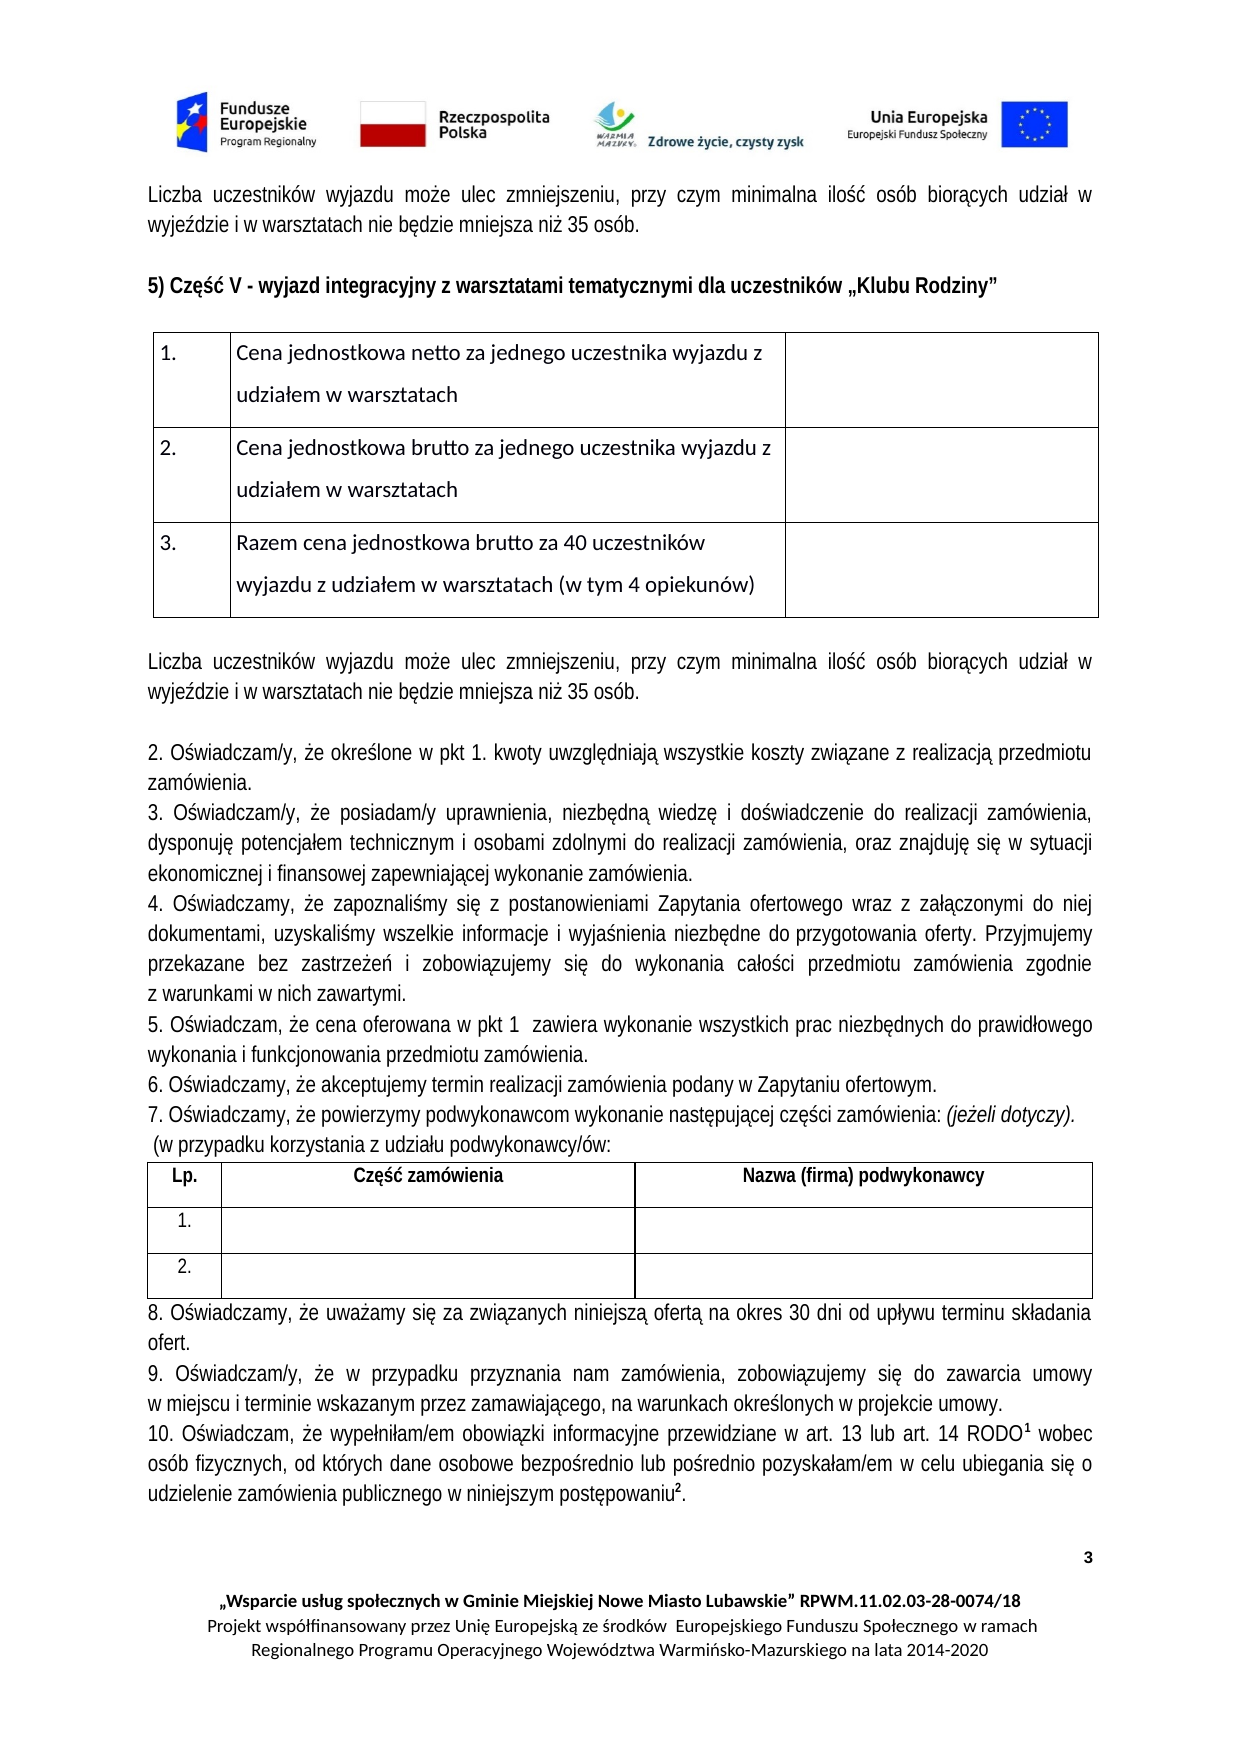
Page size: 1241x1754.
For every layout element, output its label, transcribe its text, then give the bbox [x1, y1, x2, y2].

table_cell Cena jednostkowa brutto za jednego uczestnika wyjazdu z udziałem w warsztatach [231, 428, 785, 522]
table_header [786, 333, 1098, 427]
text 8. Oświadczamy, że uważamy się za związanych niniejszą ofertą na okres 30 dni od upływu terminu składania ofert. [148, 1299, 1093, 1356]
table_header Cena jednostkowa netto za jednego uczestnika wyjazdu z udziałem w warsztatach [231, 333, 785, 427]
table_header Nazwa (firma) podwykonawcy [636, 1163, 1092, 1207]
table_cell 2. [148, 1254, 221, 1298]
list 6. Oświadczamy, że akceptujemy termin realizacji zamówienia podany w Zapytaniu ofertowym. [148, 1071, 1093, 1097]
table_cell [786, 428, 1098, 522]
text Liczba uczestników wyjazdu może ulec zmniejszeniu, przy czym minimalna ilość osób biorących udział w wyjeździe i w warsztatach nie będzie mniejsza niż 35 osób. [148, 648, 1093, 704]
text 9. Oświadczam/y, że w przypadku przyznania nam zamówienia, zobowiązujemy się do zawarcia umowy w miejscu i terminie wskazanym przez zamawiającego, na warunkach określonych w projekcie umowy. [148, 1359, 1093, 1416]
table_cell Razem cena jednostkowa brutto za 40 uczestników wyjazdu z udziałem w warsztatach (w tym 4 opiekunów) [231, 523, 785, 617]
table_cell [786, 523, 1098, 617]
table_cell 1. [148, 1208, 221, 1253]
list 3. Oświadczam/y, że posiadam/y uprawnienia, niezbędną wiedzę i doświadczenie do realizacji zamówienia, dysponuję potencjałem technicznym i osobami zdolnymi do realizacji zamówienia, oraz znajduję się w sytuacji ekonomicznej i finansowej zapewniającej wykonanie zamówienia. [148, 799, 1093, 886]
list 5) Część V - wyjazd integracyjny z warsztatami tematycznymi dla uczestników „Klubu Rodziny” [148, 272, 1093, 298]
table_cell [636, 1208, 1092, 1253]
table_cell [222, 1254, 634, 1298]
text 10. Oświadczam, że wypełniłam/em obowiązki informacyjne przewidziane w art. 13 lub art. 14 RODO1 wobec osób fizycznych, od których dane osobowe bezpośrednio lub pośrednio pozyskałam/em w celu ubiegania się o udzielenie zamówienia publicznego w niniejszym postępowaniu2. [148, 1420, 1093, 1507]
list 7. Oświadczamy, że powierzymy podwykonawcom wykonanie następującej części zamówienia: (jeżeli dotyczy). [148, 1101, 1093, 1127]
table_header Lp. [148, 1163, 221, 1207]
table_header Część zamówienia [222, 1163, 634, 1207]
table_cell 3. [154, 523, 230, 617]
list 5. Oświadczam, że cena oferowana w pkt 1 zawiera wykonanie wszystkich prac niezbędnych do prawidłowego wykonania i funkcjonowania przedmiotu zamówienia. [148, 1011, 1093, 1067]
picture [152, 75, 1087, 163]
text (w przypadku korzystania z udziału podwykonawcy/ów: [148, 1131, 1093, 1158]
list 4. Oświadczamy, że zapoznaliśmy się z postanowieniami Zapytania ofertowego wraz z załączonymi do niej dokumentami, uzyskaliśmy wszelkie informacje i wyjaśnienia niezbędne do przygotowania oferty. Przyjmujemy przekazane bez zastrzeżeń i zobowiązujemy się do wykonania całości przedmiotu zamówienia zgodnie z warunkami w nich zawartymi. [148, 890, 1093, 1007]
table_cell 2. [154, 428, 230, 522]
table_cell [222, 1208, 634, 1253]
list 2. Oświadczam/y, że określone w pkt 1. kwoty uwzględniają wszystkie koszty związane z realizacją przedmiotu zamówienia. [148, 739, 1093, 795]
text Liczba uczestników wyjazdu może ulec zmniejszeniu, przy czym minimalna ilość osób biorących udział w wyjeździe i w warsztatach nie będzie mniejsza niż 35 osób. [148, 151, 1093, 237]
table_header 1. [154, 333, 230, 427]
table_cell [636, 1254, 1092, 1298]
